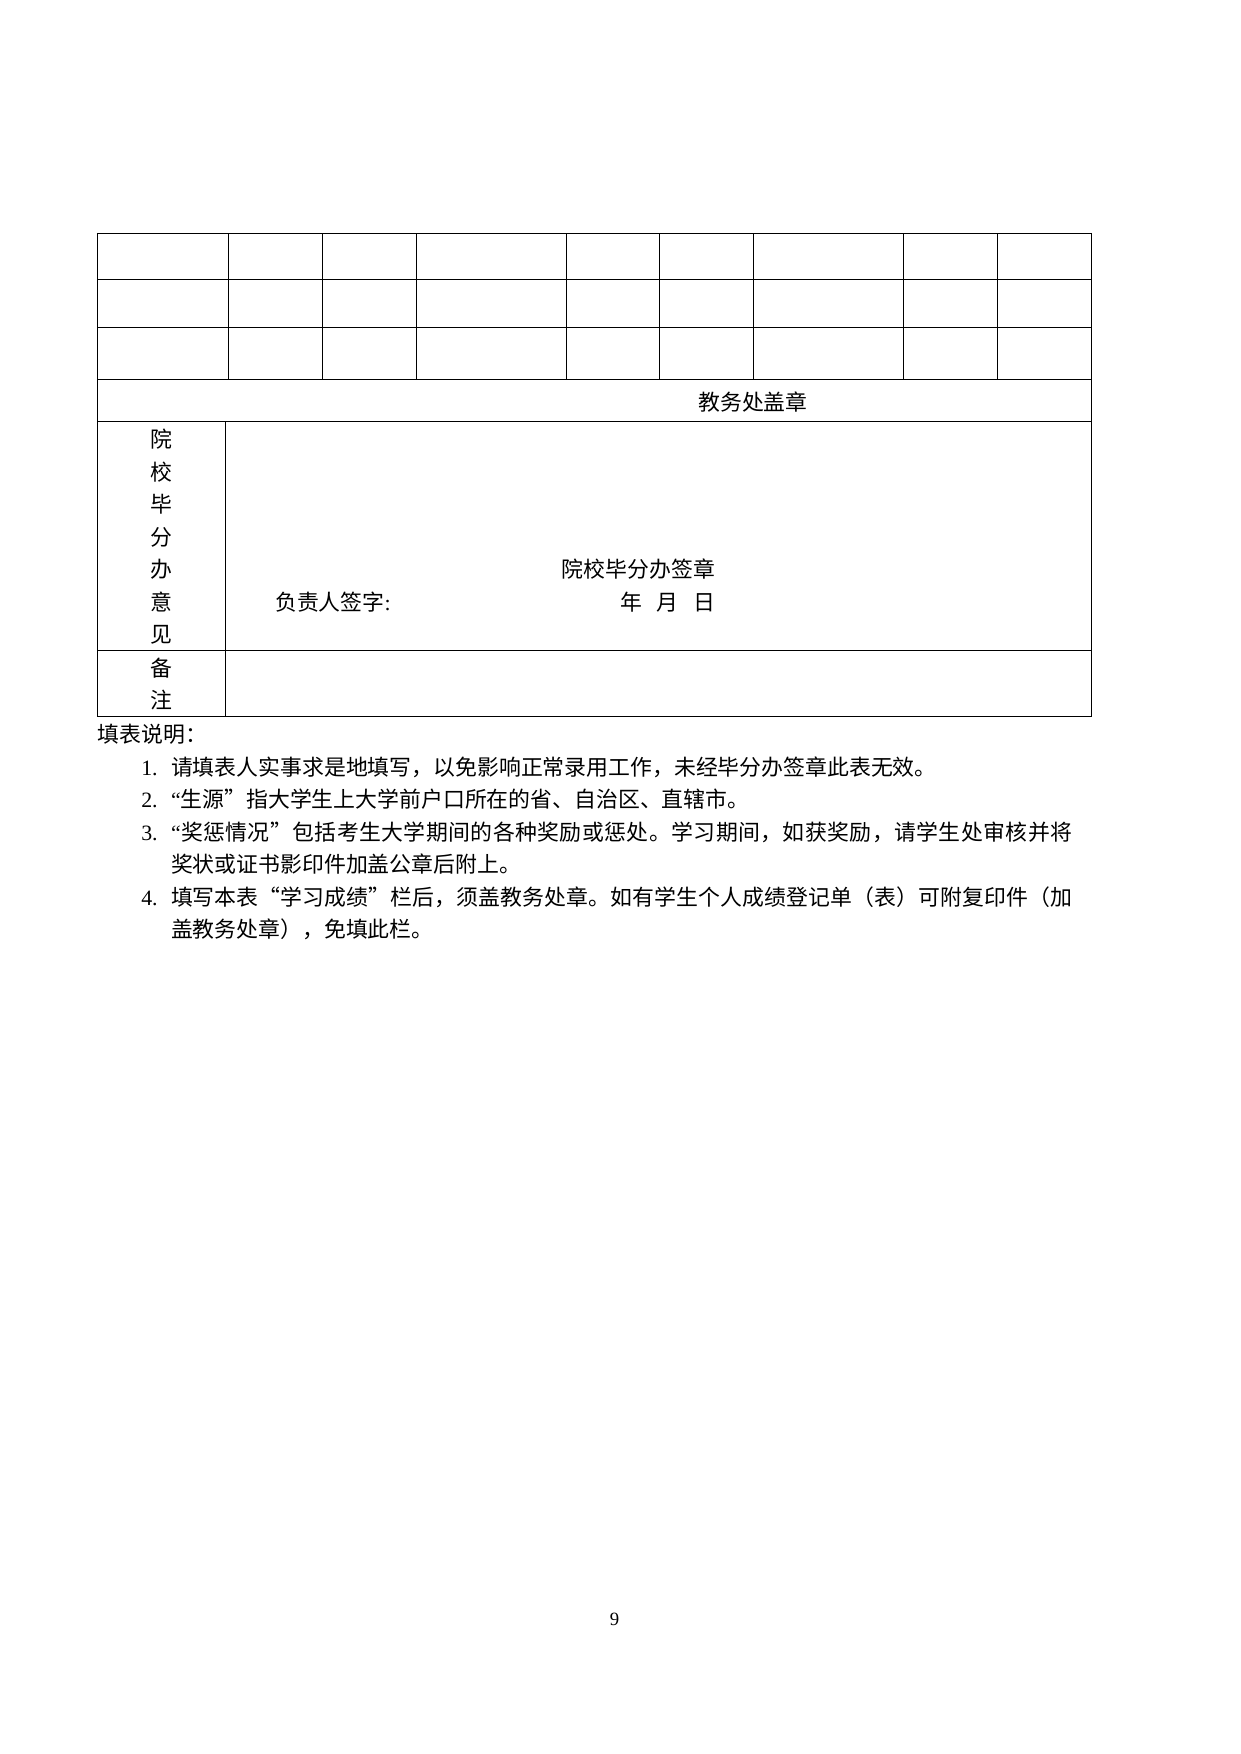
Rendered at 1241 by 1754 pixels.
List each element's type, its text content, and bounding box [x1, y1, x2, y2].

table_cell [998, 234, 1091, 279]
table_cell [904, 234, 997, 279]
table_cell [567, 280, 659, 327]
table_cell [754, 280, 903, 327]
table_cell [98, 280, 228, 327]
table_cell [998, 328, 1091, 379]
table_cell 教务处盖章 [98, 380, 1091, 421]
text 填表说明： [97, 717, 1075, 749]
table_cell [567, 234, 659, 279]
table_cell 院 校 毕 分 办 意 见 [98, 422, 225, 649]
table_cell [98, 328, 228, 379]
table_cell [417, 328, 566, 379]
list 请填表人实事求是地填写，以免影响正常录用工作，未经毕分办签章此表无效。 [141, 749, 1075, 782]
table_cell 院校毕分办签章 负责人签字: 年 月 日 [226, 422, 1091, 649]
table_cell [417, 280, 566, 327]
table_cell [229, 328, 322, 379]
table_cell [660, 234, 753, 279]
table_cell [754, 234, 903, 279]
table_cell [660, 280, 753, 327]
table_cell [323, 234, 416, 279]
table_cell [567, 328, 659, 379]
table_cell [417, 234, 566, 279]
table_cell [323, 280, 416, 327]
table_cell [904, 280, 997, 327]
table_cell [660, 328, 753, 379]
table_cell [323, 328, 416, 379]
table_cell [229, 234, 322, 279]
table_cell [98, 234, 228, 279]
table_cell [754, 328, 903, 379]
table_cell 备 注 [98, 651, 225, 716]
table_cell [998, 280, 1091, 327]
list “奖惩情况”包括考生大学期间的各种奖励或惩处。学习期间，如获奖励，请学生处审核并将奖状或证书影印件加盖公章后附上。 [141, 814, 1075, 879]
list “生源”指大学生上大学前户口所在的省、自治区、直辖市。 [141, 782, 1075, 814]
table_cell [226, 651, 1091, 716]
table_cell [229, 280, 322, 327]
table_cell [904, 328, 997, 379]
list 填写本表“学习成绩”栏后，须盖教务处章。如有学生个人成绩登记单（表）可附复印件（加盖教务处章），免填此栏。 [141, 879, 1075, 944]
